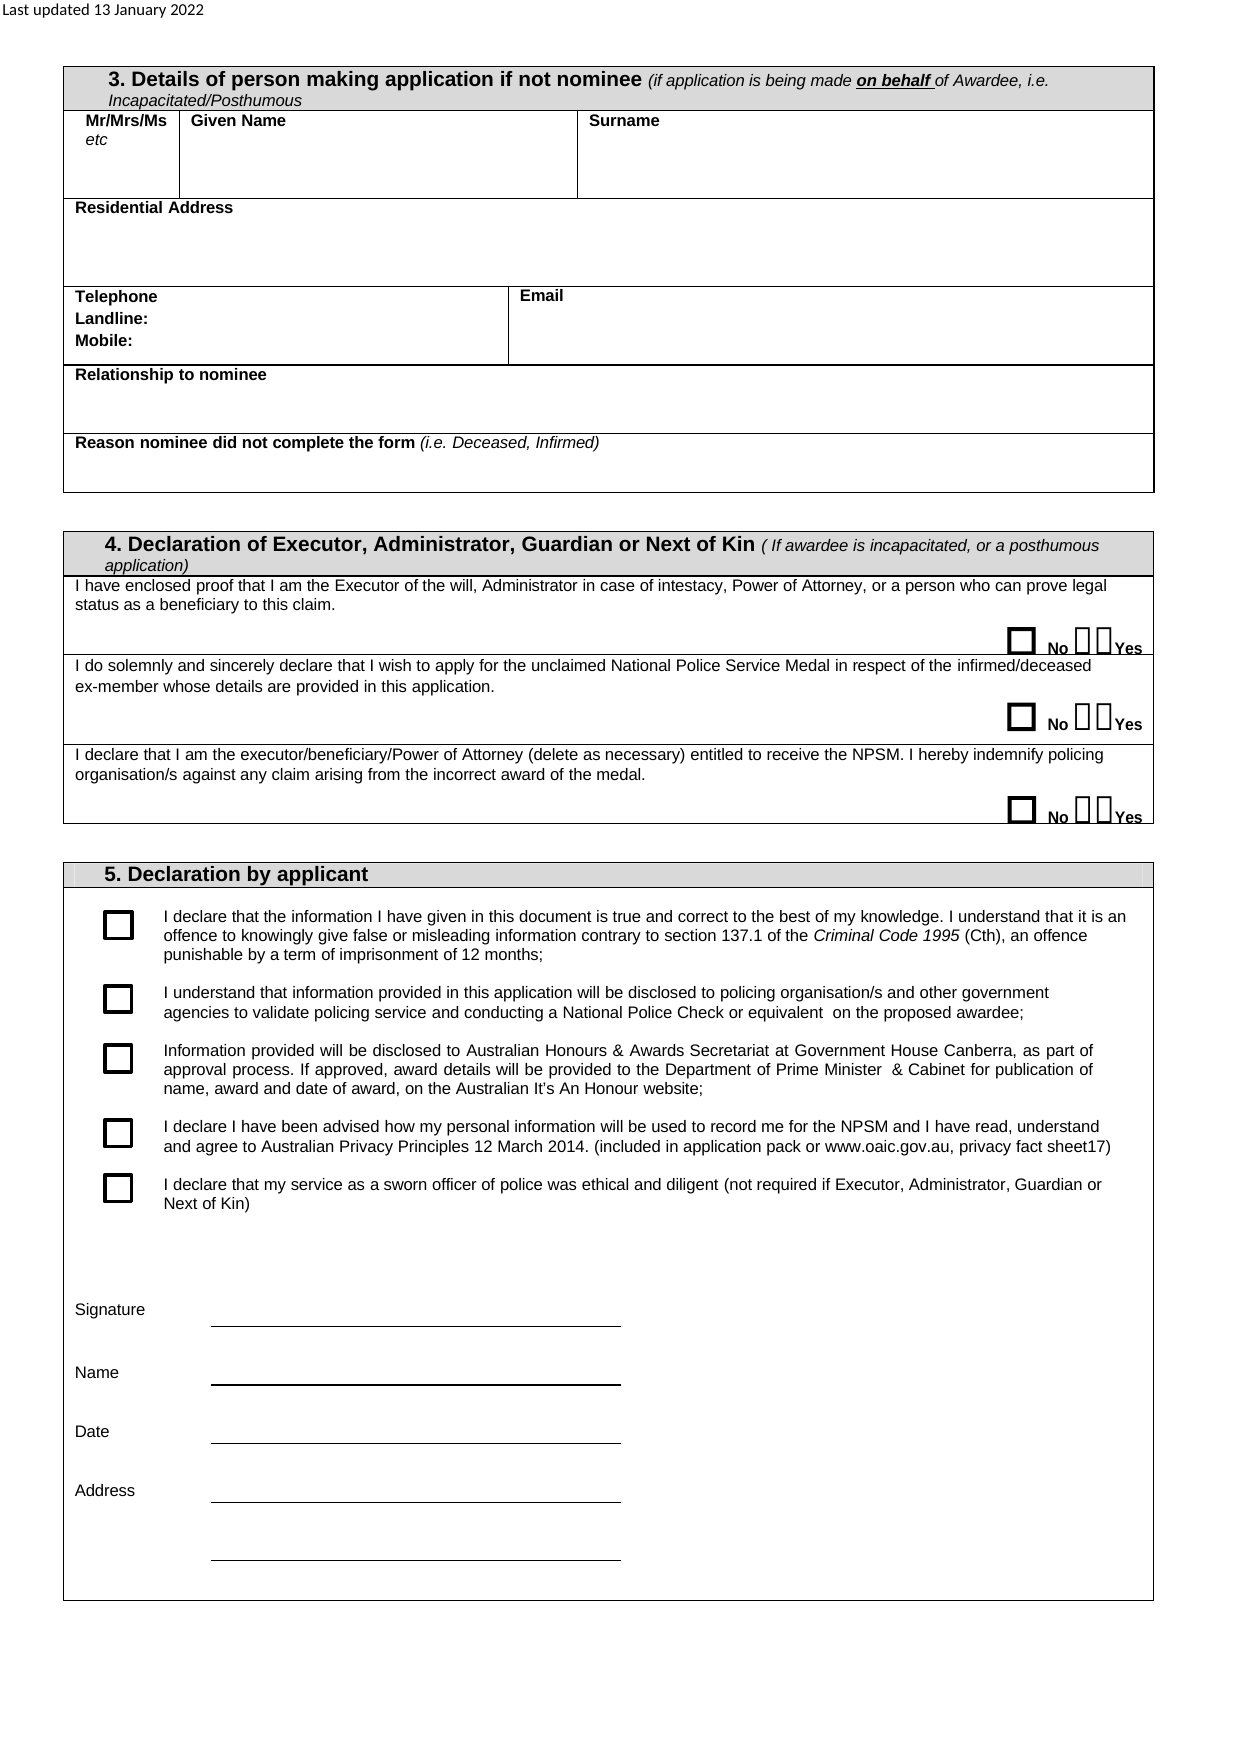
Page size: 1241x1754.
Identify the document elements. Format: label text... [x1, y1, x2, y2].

table_cell Residential Address [64, 199, 1153, 286]
table_cell I do solemnly and sincerely declare that I wish to apply for the unclaimed National Police Service Medal in respect of the infirmed/deceased ex-member whose details are provided in this application. No Yes [64, 655, 1153, 744]
table_cell Mr/Mrs/Ms etc [64, 111, 179, 198]
table_cell Telephone Landline: Mobile: [64, 287, 508, 364]
table_cell I have enclosed proof that I am the Executor of the will, Administrator in case of intestacy, Power of Attorney, or a person who can prove legal status as a beneficiary to this claim. No Yes [64, 577, 1153, 654]
table_cell Given Name [180, 111, 577, 198]
table_cell Relationship to nominee [64, 366, 1153, 433]
table_cell Reason nominee did not complete the form (i.e. Deceased, Infirmed) [64, 434, 1153, 492]
table_cell I declare that I am the executor/beneficiary/Power of Attorney (delete as necessary) entitled to receive the NPSM. I hereby indemnify policing organisation/s against any claim arising from the incorrect award of the medal. No Yes [64, 745, 1153, 823]
table_cell Surname [578, 111, 1153, 198]
table_cell Email [509, 287, 1153, 364]
table_header 3. Details of person making application if not nominee (if application is being made on behalf of Awardee, i.e. Incapacitated/Posthumous [64, 67, 1153, 110]
table_header 4. Declaration of Executor, Administrator, Guardian or Next of Kin ( If awardee is incapacitated, or a posthumous application) [64, 532, 1153, 575]
